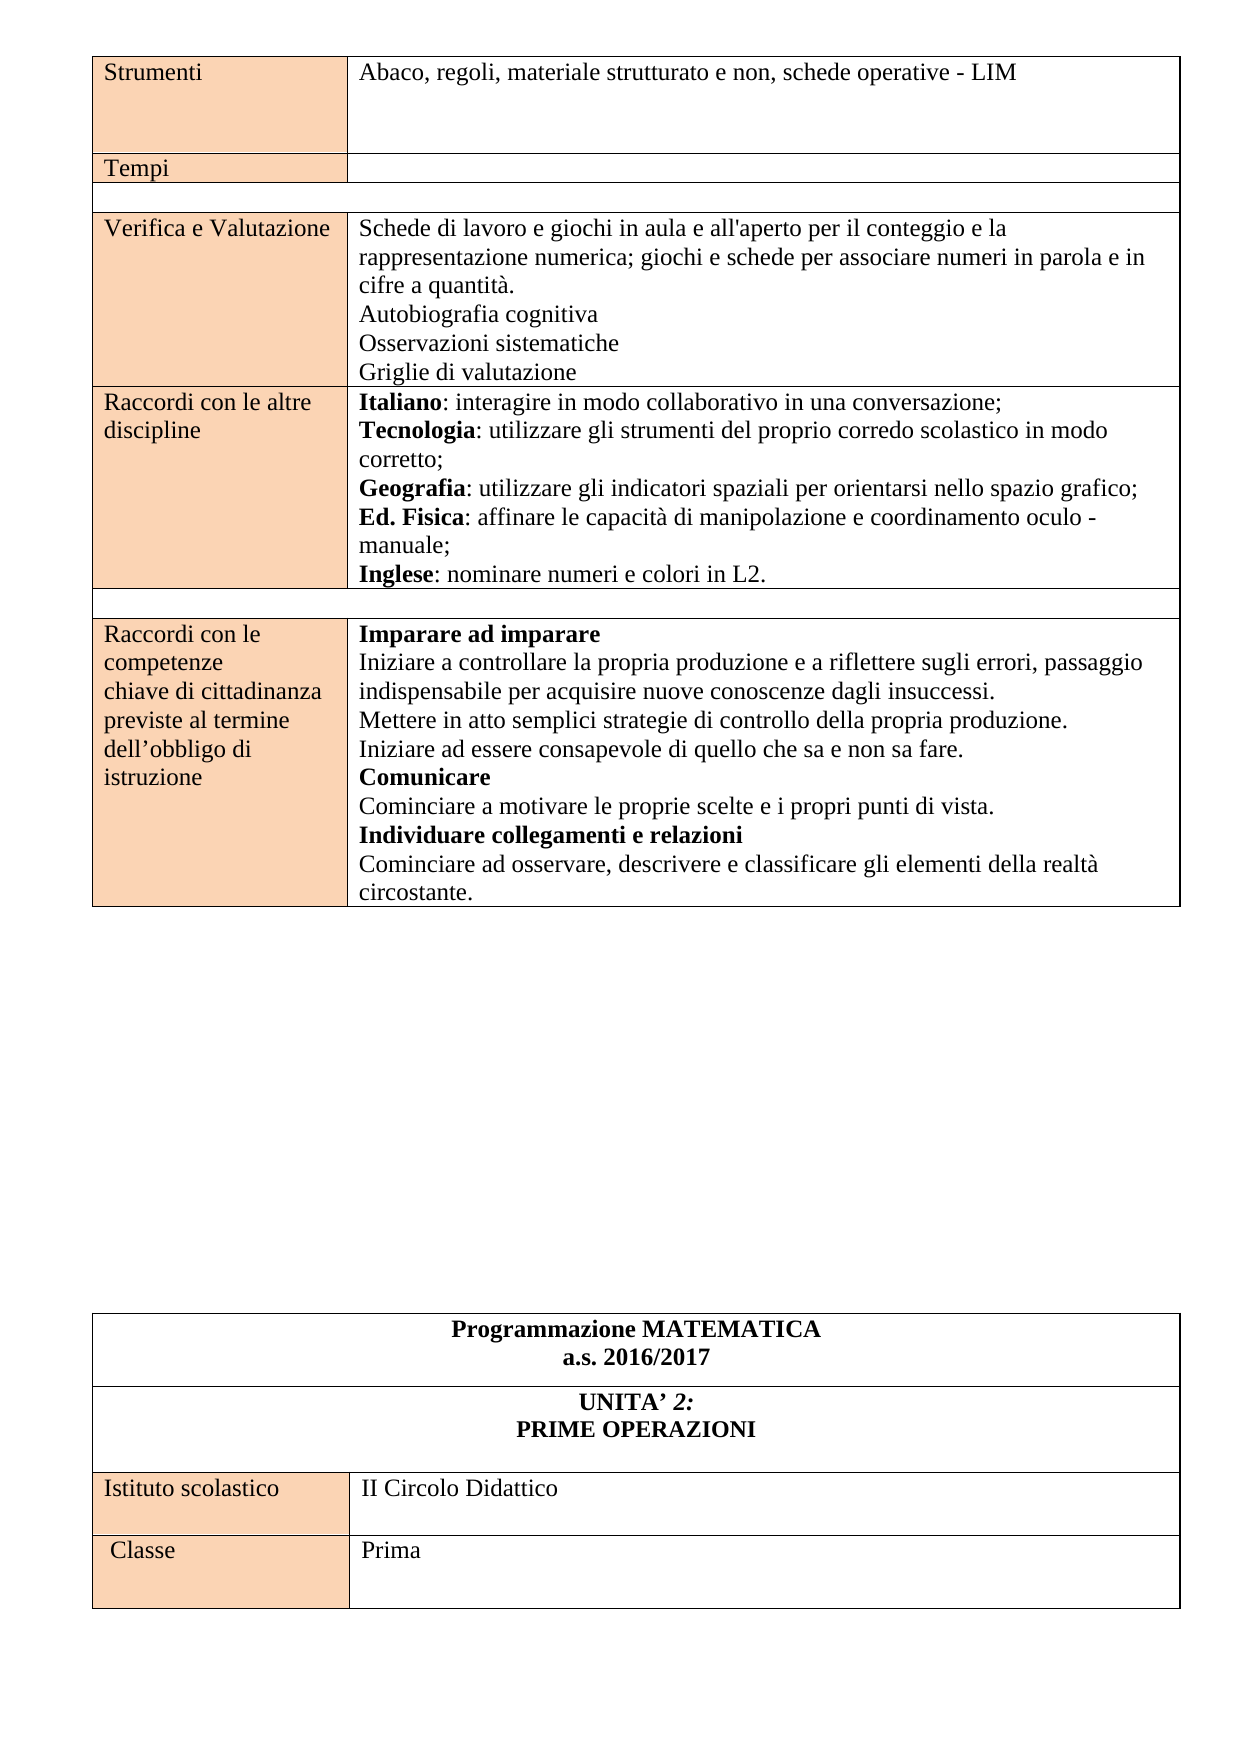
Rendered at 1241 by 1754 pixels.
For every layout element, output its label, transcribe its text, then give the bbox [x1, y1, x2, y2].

table_cell Istituto scolastico [93, 1473, 349, 1534]
table_header Programmazione MATEMATICA a.s. 2016/2017 [93, 1314, 1179, 1386]
table_cell Raccordi con le altre discipline [93, 387, 347, 588]
table_cell Tempi [93, 154, 347, 182]
table_cell Abaco, regoli, materiale strutturato e non, schede operative - LIM [348, 57, 1179, 152]
table_cell II Circolo Didattico [350, 1473, 1179, 1534]
table_cell Raccordi con le competenze chiave di cittadinanza previste al termine dell’obbligo di istruzione [93, 619, 347, 906]
table_cell Classe [93, 1536, 349, 1608]
table_cell Strumenti [93, 57, 347, 152]
table_cell [93, 183, 1179, 212]
table_cell Italiano: interagire in modo collaborativo in una conversazione; Tecnologia: utilizzare gli strumenti del proprio corredo scolastico in modo corretto; Geografia: utilizzare gli indicatori spaziali per orientarsi nello spazio grafico; Ed. Fisica: affinare le capacità di manipolazione e coordinamento oculo -manuale; Inglese: nominare numeri e colori in L2. [348, 387, 1179, 588]
table_cell Prima [350, 1536, 1179, 1608]
table_cell Imparare ad imparare Iniziare a controllare la propria produzione e a riflettere sugli errori, passaggio indispensabile per acquisire nuove conoscenze dagli insuccessi. Mettere in atto semplici strategie di controllo della propria produzione. Iniziare ad essere consapevole di quello che sa e non sa fare. Comunicare Cominciare a motivare le proprie scelte e i propri punti di vista. Individuare collegamenti e relazioni Cominciare ad osservare, descrivere e classificare gli elementi della realtà circostante. [348, 619, 1179, 906]
table_cell Verifica e Valutazione [93, 213, 347, 386]
table_cell UNITA’ 2: PRIME OPERAZIONI [93, 1387, 1179, 1472]
table_cell [93, 589, 1179, 618]
table_cell [348, 154, 1179, 182]
table_cell Schede di lavoro e giochi in aula e all'aperto per il conteggio e la rappresentazione numerica; giochi e schede per associare numeri in parola e in cifre a quantità. Autobiografia cognitiva Osservazioni sistematiche Griglie di valutazione [348, 213, 1179, 386]
